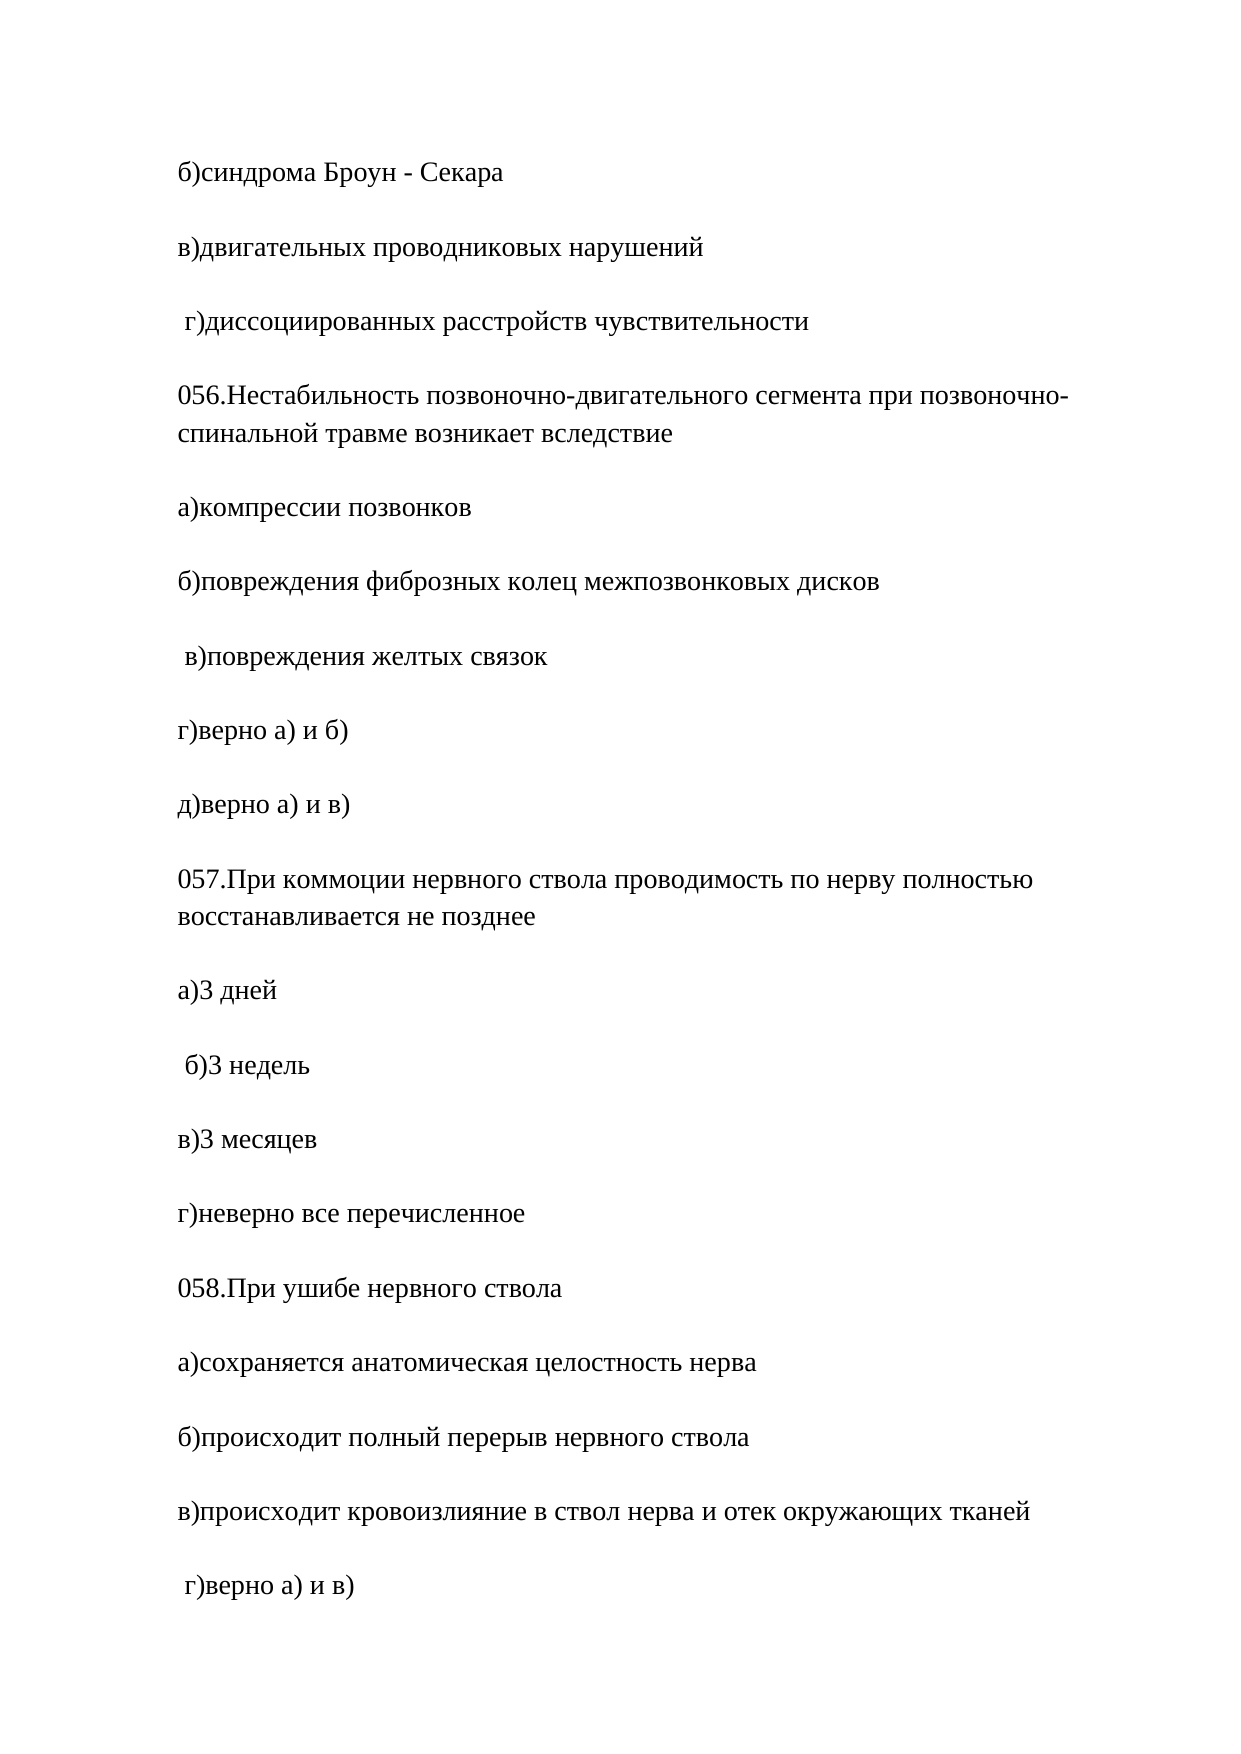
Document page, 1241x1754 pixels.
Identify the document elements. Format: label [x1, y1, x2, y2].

text [177, 118, 1152, 1601]
